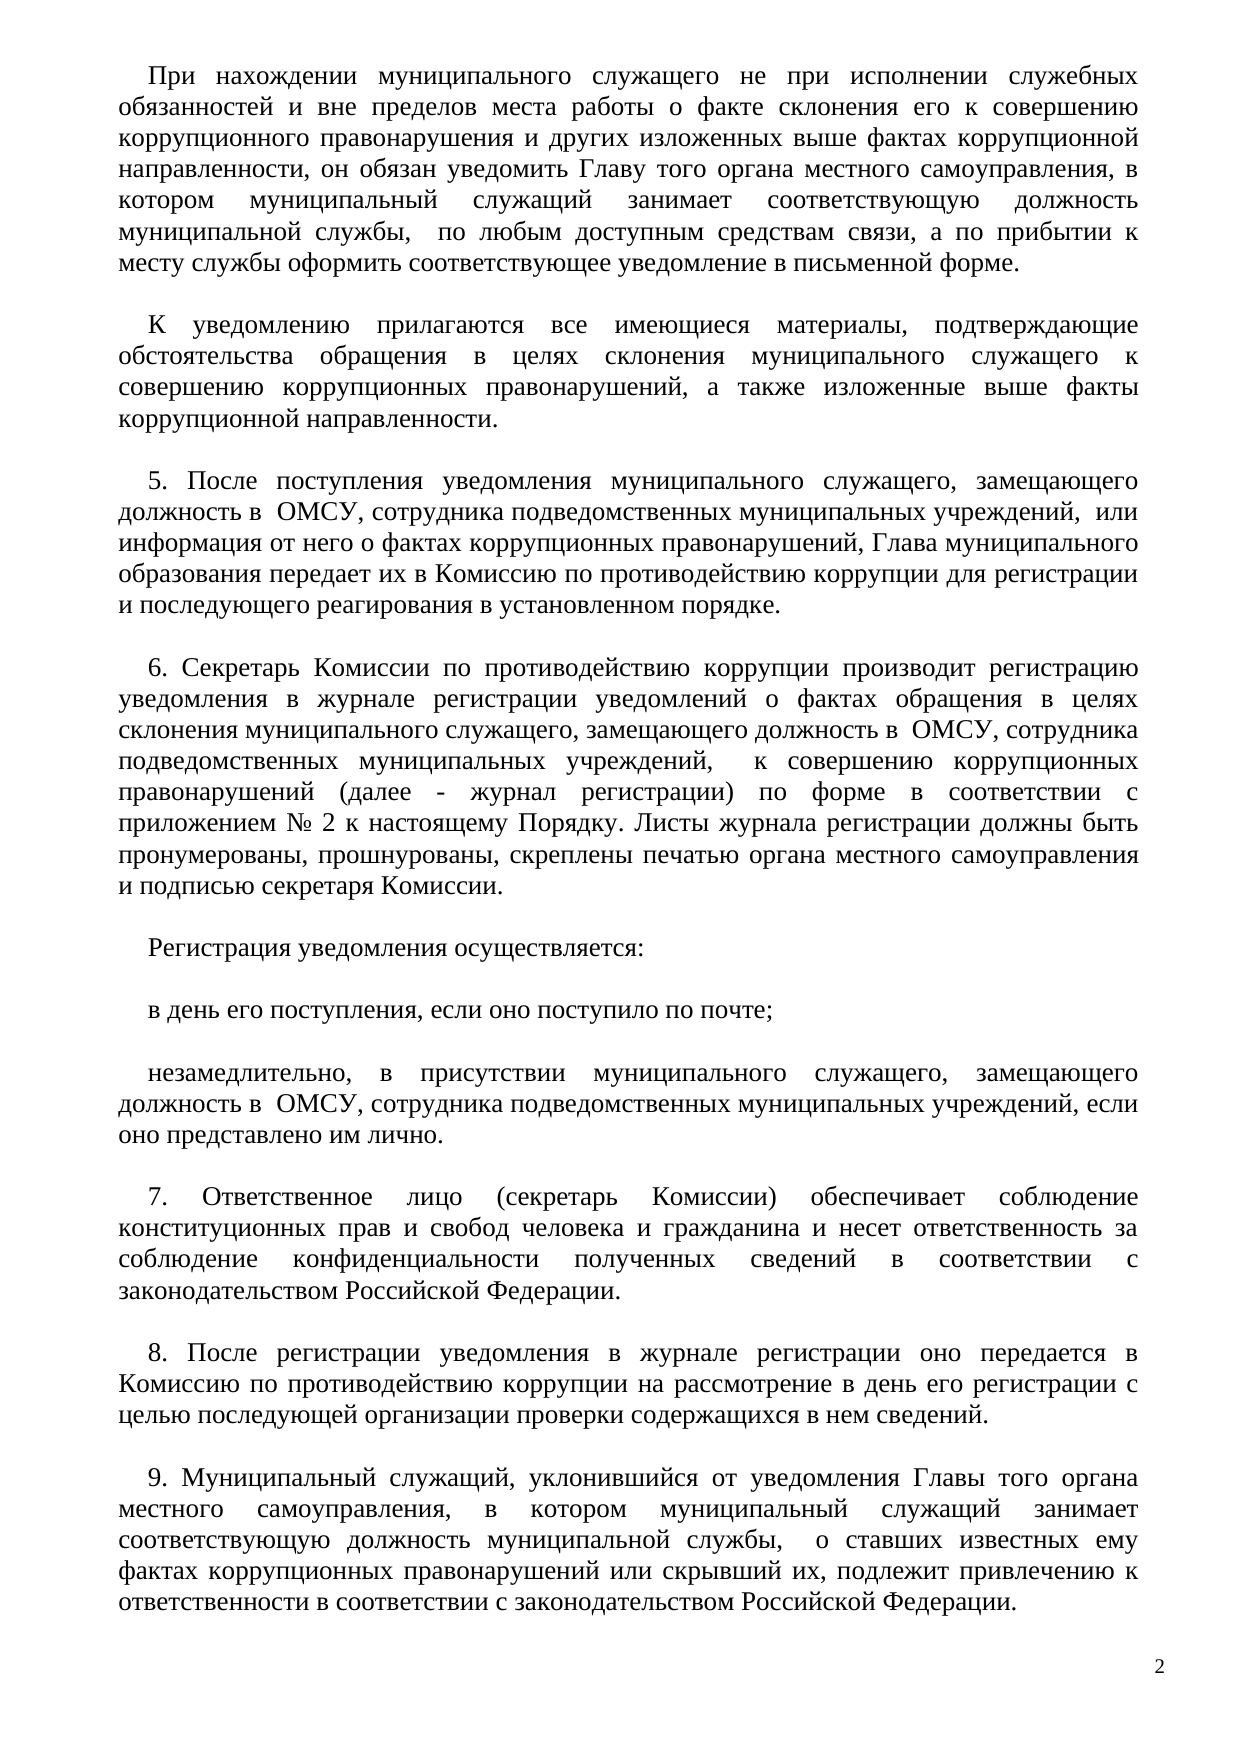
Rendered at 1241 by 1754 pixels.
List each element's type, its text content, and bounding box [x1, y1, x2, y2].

text 5. После поступления уведомления муниципального служащего, замещающего должность в ОМСУ, сотрудника подведомственных муниципальных учреждений, или информация от него о фактах коррупционных правонарушений, Глава муниципального образования передает их в Комиссию по противодействию коррупции для регистрации и последующего реагирования в установленном порядке. [118, 464, 1140, 620]
text 9. Муниципальный служащий, уклонившийся от уведомления Главы того органа местного самоуправления, в котором муниципальный служащий занимает соответствующую должность муниципальной службы, о ставших известных ему фактах коррупционных правонарушений или скрывший их, подлежит привлечению к ответственности в соответствии с законодательством Российской Федерации. [118, 1461, 1140, 1616]
text 8. После регистрации уведомления в журнале регистрации оно передается в Комиссию по противодействию коррупции на рассмотрение в день его регистрации с целью последующей организации проверки содержащихся в нем сведений. [118, 1336, 1140, 1429]
text При нахождении муниципального служащего не при исполнении служебных обязанностей и вне пределов места работы о факте склонения его к совершению коррупционного правонарушения и других изложенных выше фактах коррупционной направленности, он обязан уведомить Главу того органа местного самоуправления, в котором муниципальный служащий занимает соответствующую должность муниципальной службы, по любым доступным средствам связи, а по прибытии к месту службы оформить соответствующее уведомление в письменной форме. [118, 59, 1140, 277]
text 7. Ответственное лицо (секретарь Комиссии) обеспечивает соблюдение конституционных прав и свобод человека и гражданина и несет ответственность за соблюдение конфиденциальности полученных сведений в соответствии с законодательством Российской Федерации. [118, 1180, 1140, 1305]
text незамедлительно, в присутствии муниципального служащего, замещающего должность в ОМСУ, сотрудника подведомственных муниципальных учреждений, если оно представлено им лично. [118, 1056, 1140, 1149]
text Регистрация уведомления осуществляется: [118, 931, 1140, 962]
text К уведомлению прилагаются все имеющиеся материалы, подтверждающие обстоятельства обращения в целях склонения муниципального служащего к совершению коррупционных правонарушений, а также изложенные выше факты коррупционной направленности. [118, 308, 1140, 433]
text в день его поступления, если оно поступило по почте; [118, 993, 1140, 1024]
text 6. Секретарь Комиссии по противодействию коррупции производит регистрацию уведомления в журнале регистрации уведомлений о фактах обращения в целях склонения муниципального служащего, замещающего должность в ОМСУ, сотрудника подведомственных муниципальных учреждений, к совершению коррупционных правонарушений (далее - журнал регистрации) по форме в соответствии с приложением № 2 к настоящему Порядку. Листы журнала регистрации должны быть пронумерованы, прошнурованы, скреплены печатью органа местного самоуправления и подписью секретаря Комиссии. [118, 651, 1140, 900]
